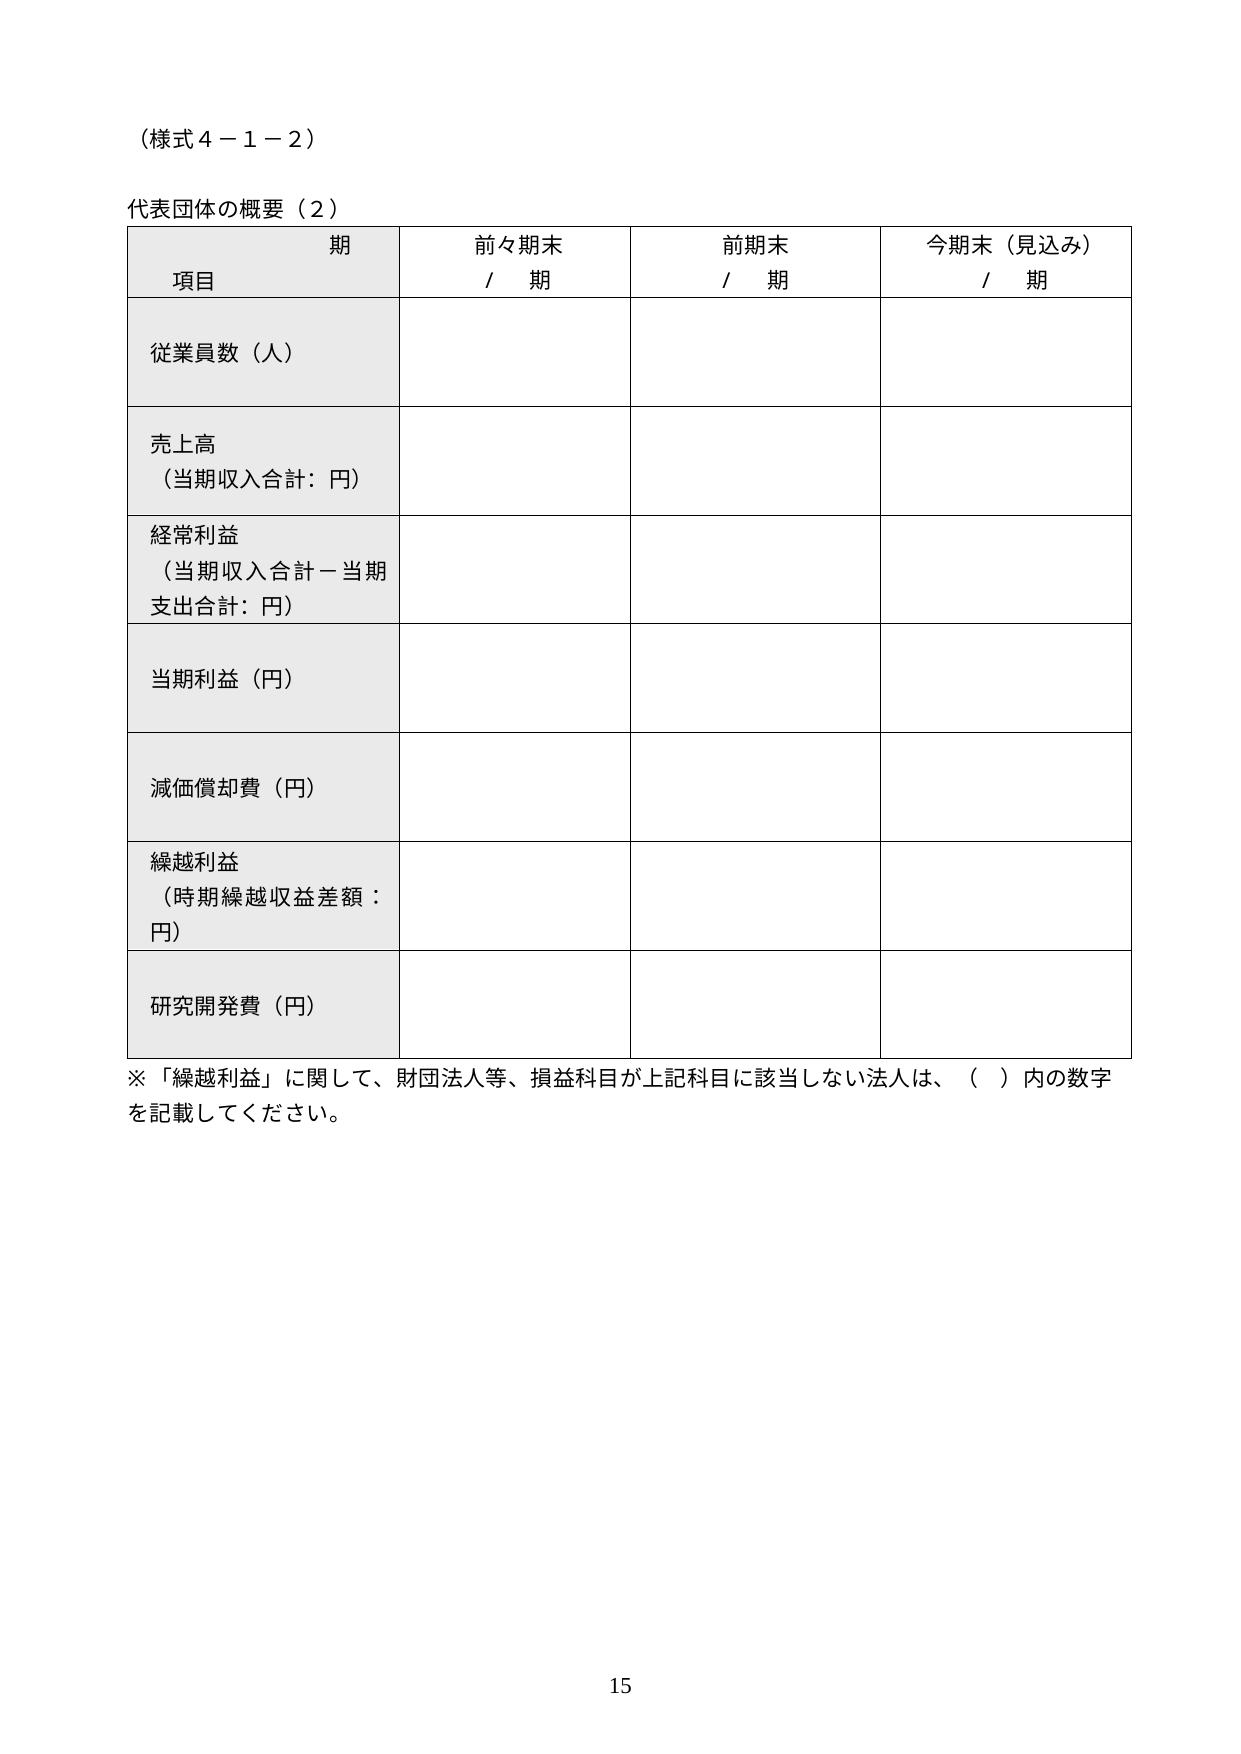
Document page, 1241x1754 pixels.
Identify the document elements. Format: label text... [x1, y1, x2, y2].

table_cell 当期利益（円） [128, 624, 399, 732]
text 代表団体の概要（２） [127, 190, 1113, 226]
table_cell [881, 516, 1131, 623]
table_cell 研究開発費（円） [128, 951, 399, 1058]
table_cell [631, 407, 880, 514]
table_cell [400, 298, 630, 406]
text （様式４－１－２） [127, 120, 1113, 155]
table_cell [631, 951, 880, 1058]
table_header 今期末（見込み） / 期 [881, 227, 1131, 297]
table_cell [881, 842, 1131, 949]
table_cell [400, 516, 630, 623]
table_cell 減価償却費（円） [128, 733, 399, 841]
table_cell 従業員数（人） [128, 298, 399, 406]
table_header 前期末 / 期 [631, 227, 880, 297]
table_cell [881, 733, 1131, 841]
table_cell [631, 298, 880, 406]
table_cell [881, 951, 1131, 1058]
text ※「繰越利益」に関して、財団法人等、損益科目が上記科目に該当しない法人は、（ ）内の数字を記載してください。 [127, 1059, 1113, 1130]
table_cell [631, 842, 880, 949]
table_cell 経常利益 （当期収入合計－当期支出合計：円） [128, 516, 399, 623]
table_cell [631, 516, 880, 623]
table_cell [881, 624, 1131, 732]
table_cell [631, 733, 880, 841]
table_cell [631, 624, 880, 732]
table_cell [400, 407, 630, 514]
table_cell [881, 407, 1131, 514]
table_cell 繰越利益 （時期繰越収益差額：円） [128, 842, 399, 949]
table_header 期 項目 [128, 227, 399, 297]
table_cell 売上高 （当期収入合計：円） [128, 407, 399, 514]
table_cell [400, 842, 630, 949]
table_cell [400, 951, 630, 1058]
table_cell [881, 298, 1131, 406]
table_header 前々期末 / 期 [400, 227, 630, 297]
table_cell [400, 733, 630, 841]
table_cell [400, 624, 630, 732]
